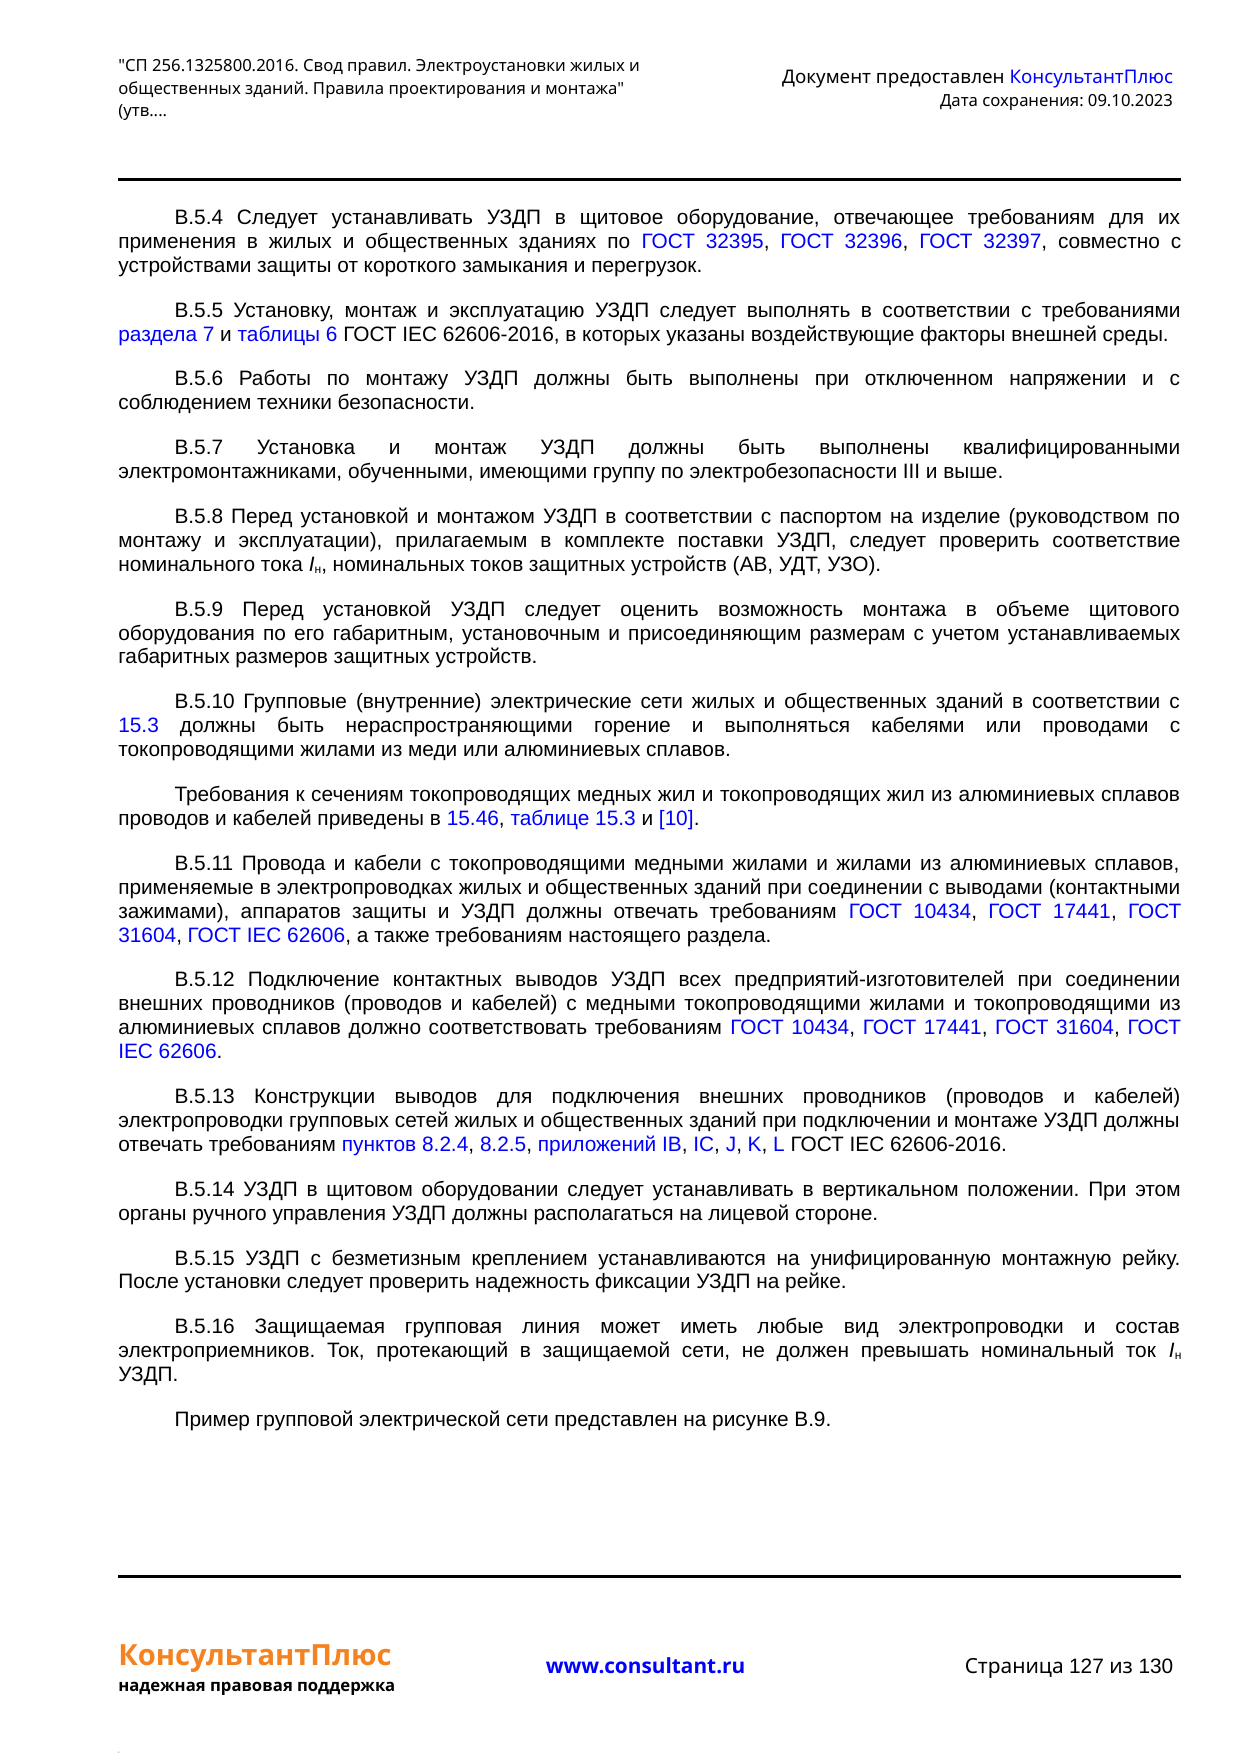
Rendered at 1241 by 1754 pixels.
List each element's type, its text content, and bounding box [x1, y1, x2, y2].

text В.5.16 Защищаемая групповая линия может иметь любые вид электропроводки и состав электроприемников. Ток, протекающий в защищаемой сети, не должен превышать номинальный ток Iн УЗДП. [118, 1314, 1181, 1386]
text Пример групповой электрической сети представлен на рисунке В.9. [118, 1407, 1181, 1431]
text В.5.12 Подключение контактных выводов УЗДП всех предприятий-изготовителей при соединении внешних проводников (проводов и кабелей) с медными токопроводящими жилами и токопроводящими из алюминиевых сплавов должно соответствовать требованиям ГОСТ 10434, ГОСТ 17441, ГОСТ 31604, ГОСТ IEC 62606. [118, 967, 1181, 1063]
text В.5.7 Установка и монтаж УЗДП должны быть выполнены квалифицированными электромонтажниками, обученными, имеющими группу по электробезопасности III и выше. [118, 435, 1181, 483]
text В.5.9 Перед установкой УЗДП следует оценить возможность монтажа в объеме щитового оборудования по его габаритным, установочным и присоединяющим размерам с учетом устанавливаемых габаритных размеров защитных устройств. [118, 596, 1181, 668]
text В.5.8 Перед установкой и монтажом УЗДП в соответствии с паспортом на изделие (руководством по монтажу и эксплуатации), прилагаемым в комплекте поставки УЗДП, следует проверить соответствие номинального тока Iн, номинальных токов защитных устройств (АВ, УДТ, УЗО). [118, 504, 1181, 576]
text В.5.15 УЗДП с безметизным креплением устанавливаются на унифицированную монтажную рейку. После установки следует проверить надежность фиксации УЗДП на рейке. [118, 1245, 1181, 1293]
text В.5.10 Групповые (внутренние) электрические сети жилых и общественных зданий в соответствии с 15.3 должны быть нераспространяющими горение и выполняться кабелями или проводами с токопроводящими жилами из меди или алюминиевых сплавов. [118, 689, 1181, 761]
text В.5.14 УЗДП в щитовом оборудовании следует устанавливать в вертикальном положении. При этом органы ручного управления УЗДП должны располагаться на лицевой стороне. [118, 1177, 1181, 1224]
text В.5.6 Работы по монтажу УЗДП должны быть выполнены при отключенном напряжении и с соблюдением техники безопасности. [118, 366, 1181, 414]
text В.5.13 Конструкции выводов для подключения внешних проводников (проводов и кабелей) электропроводки групповых сетей жилых и общественных зданий при подключении и монтаже УЗДП должны отвечать требованиям пунктов 8.2.4, 8.2.5, приложений IB, IC, J, K, L ГОСТ IEC 62606-2016. [118, 1084, 1181, 1156]
text Требования к сечениям токопроводящих медных жил и токопроводящих жил из алюминиевых сплавов проводов и кабелей приведены в 15.46, таблице 15.3 и [10]. [118, 782, 1181, 830]
text В.5.5 Установку, монтаж и эксплуатацию УЗДП следует выполнять в соответствии с требованиями раздела 7 и таблицы 6 ГОСТ IEC 62606-2016, в которых указаны воздействующие факторы внешней среды. [118, 297, 1181, 345]
text В.5.11 Провода и кабели с токопроводящими медными жилами и жилами из алюминиевых сплавов, применяемые в электропроводках жилых и общественных зданий при соединении с выводами (контактными зажимами), аппаратов защиты и УЗДП должны отвечать требованиям ГОСТ 10434, ГОСТ 17441, ГОСТ 31604, ГОСТ IEC 62606, а также требованиям настоящего раздела. [118, 851, 1181, 946]
text В.5.4 Следует устанавливать УЗДП в щитовое оборудование, отвечающее требованиям для их применения в жилых и общественных зданиях по ГОСТ 32395, ГОСТ 32396, ГОСТ 32397, совместно с устройствами защиты от короткого замыкания и перегрузок. [118, 205, 1181, 277]
